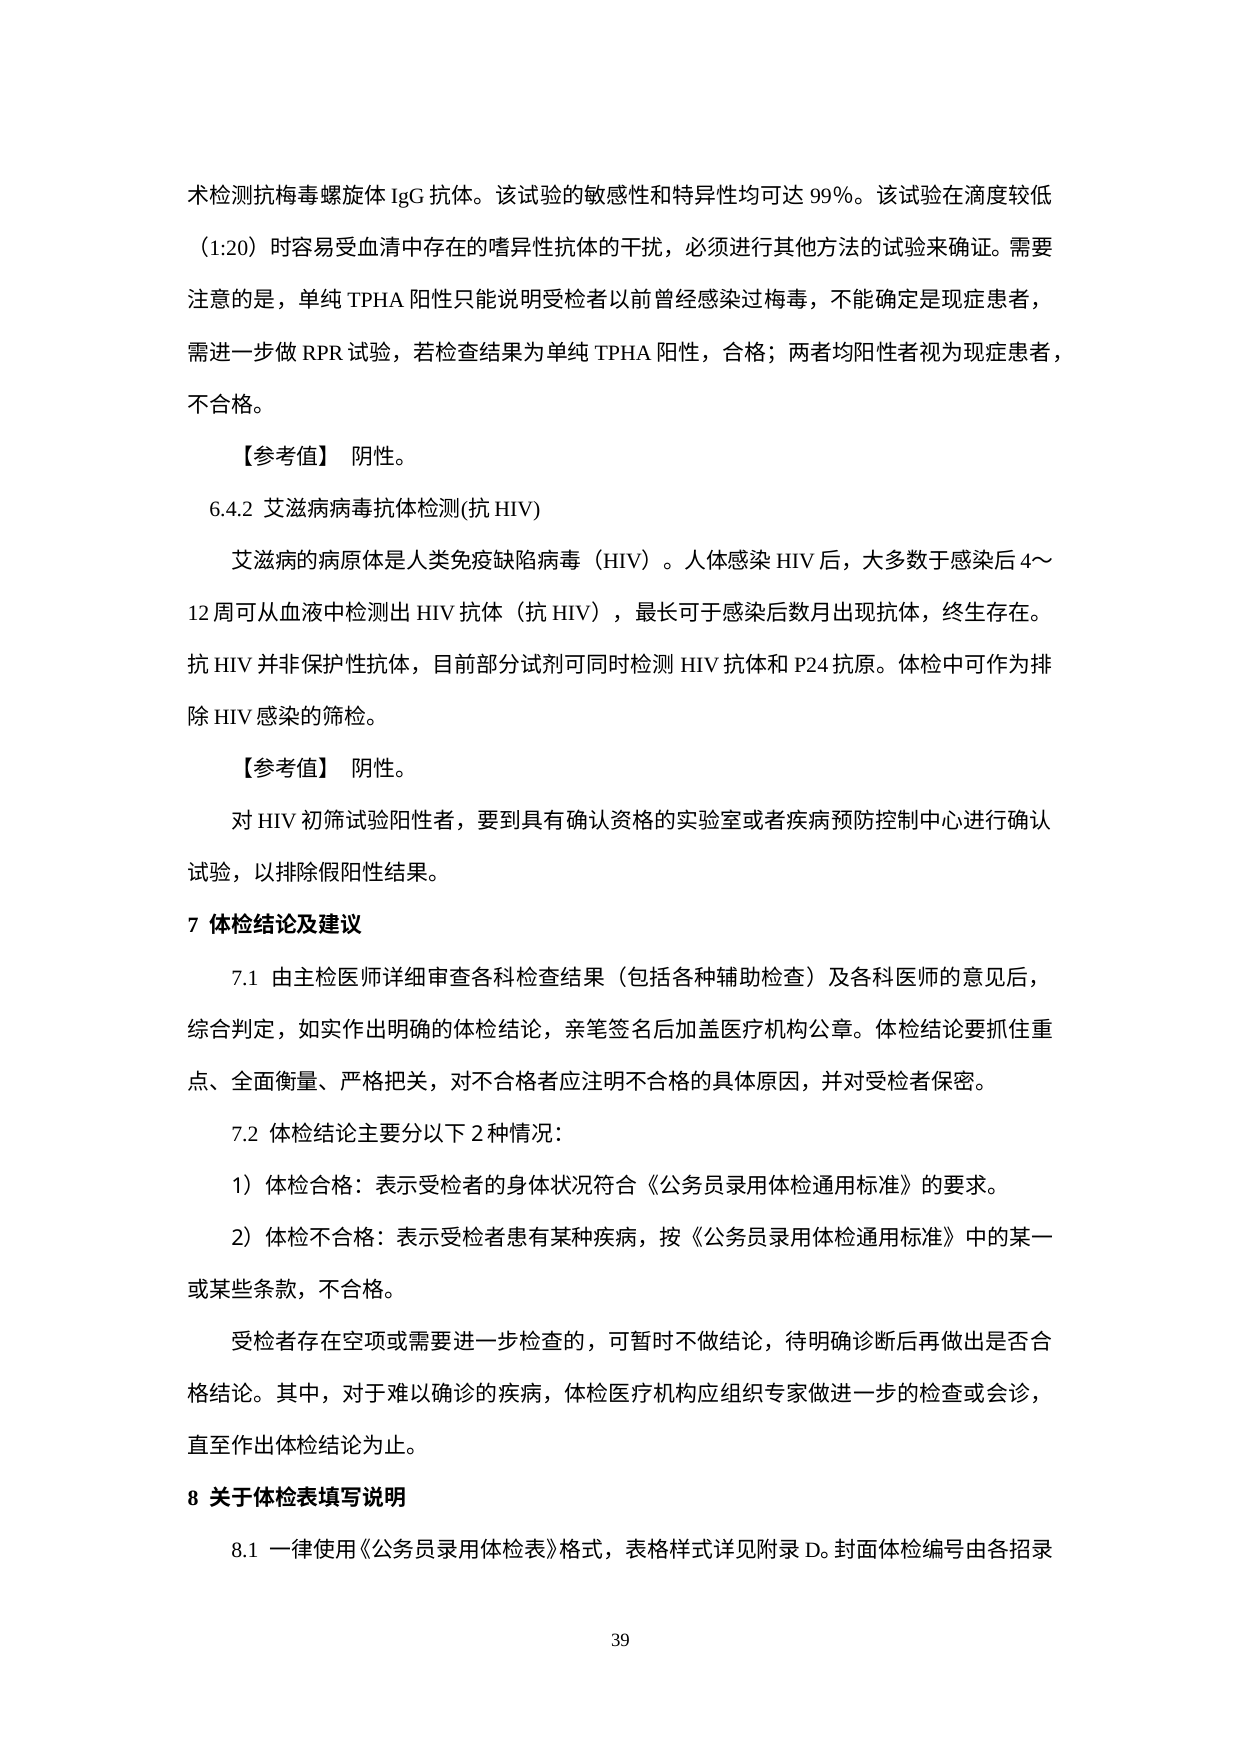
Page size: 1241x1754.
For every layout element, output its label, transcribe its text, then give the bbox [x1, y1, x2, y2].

text 由于血尿素、肌酐的测定值容易受溶血、胆红素以及药物等因素影响，所以同时升高一般有诊断意义，肾脏实质性病变时血尿素升高的程度较血肌酐更明显。需要注意的是，肌酐并不是判断肾功能损害的早期金标准，必要时需到医院肾内科做进一步详查，以排除或诊断肾脏疾病，并作出体检结论。 [187, 214, 1053, 422]
text 对HIV初筛试验阳性者，要到具有确认资格的实验室或者疾病预防控制中心进行确认试验，以排除假阳性结果。 [187, 1152, 1053, 1256]
text 6.4 血清免疫学检查 [187, 422, 1053, 474]
text 7.1 由主检医师详细审查各科检查结果（包括各种辅助检查）及各科医师的意见后，综合判定，如实作出明确的体检结论，亲笔签名后加盖医疗机构公章。体检结论要抓住重点、全面衡量、严格把关，对不合格者应注明不合格的具体原因，并对受检者保密。 [187, 1308, 1053, 1464]
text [187, 162, 1053, 214]
subtitle 7 体检结论及建议 [187, 1256, 1053, 1308]
text 【参考值】 阴性。 [187, 1099, 1053, 1152]
text 7.2 体检结论主要分以下2种情况： [187, 1464, 1053, 1516]
text 6.4.1 梅毒螺旋体血凝试验(TPHA) 系用梅毒螺旋体提取物致敏的红细胞微量血凝析技术检测抗梅毒螺旋体IgG抗体。该试验的敏感性和特异性均可达99％。该试验在滴度较低（1:20）时容易受血清中存在的嗜异性抗体的干扰，必须进行其他方法的试验来确证。需要注意的是，单纯TPHA阳性只能说明受检者以前曾经感染过梅毒，不能确定是现症患者，需进一步做RPR试验，若检查结果为单纯TPHA阳性，合格；两者均阳性者视为现症患者，不合格。 [187, 474, 1053, 787]
text 【参考值】 阴性。 [187, 787, 1053, 839]
text 艾滋病的病原体是人类免疫缺陷病毒（HIV）。人体感染HIV后，大多数于感染后4～12周可从血液中检测出HIV抗体（抗HIV），最长可于感染后数月出现抗体，终生存在。抗HIV并非保护性抗体，目前部分试剂可同时检测HIV抗体和P24抗原。体检中可作为排除HIV感染的筛检。 [187, 891, 1053, 1099]
text 6.4.2 艾滋病病毒抗体检测(抗HIV) [187, 839, 1053, 891]
text 1）体检合格：表示受检者的身体状况符合《公务员录用体检通用标准》的要求。 [187, 1516, 1053, 1568]
